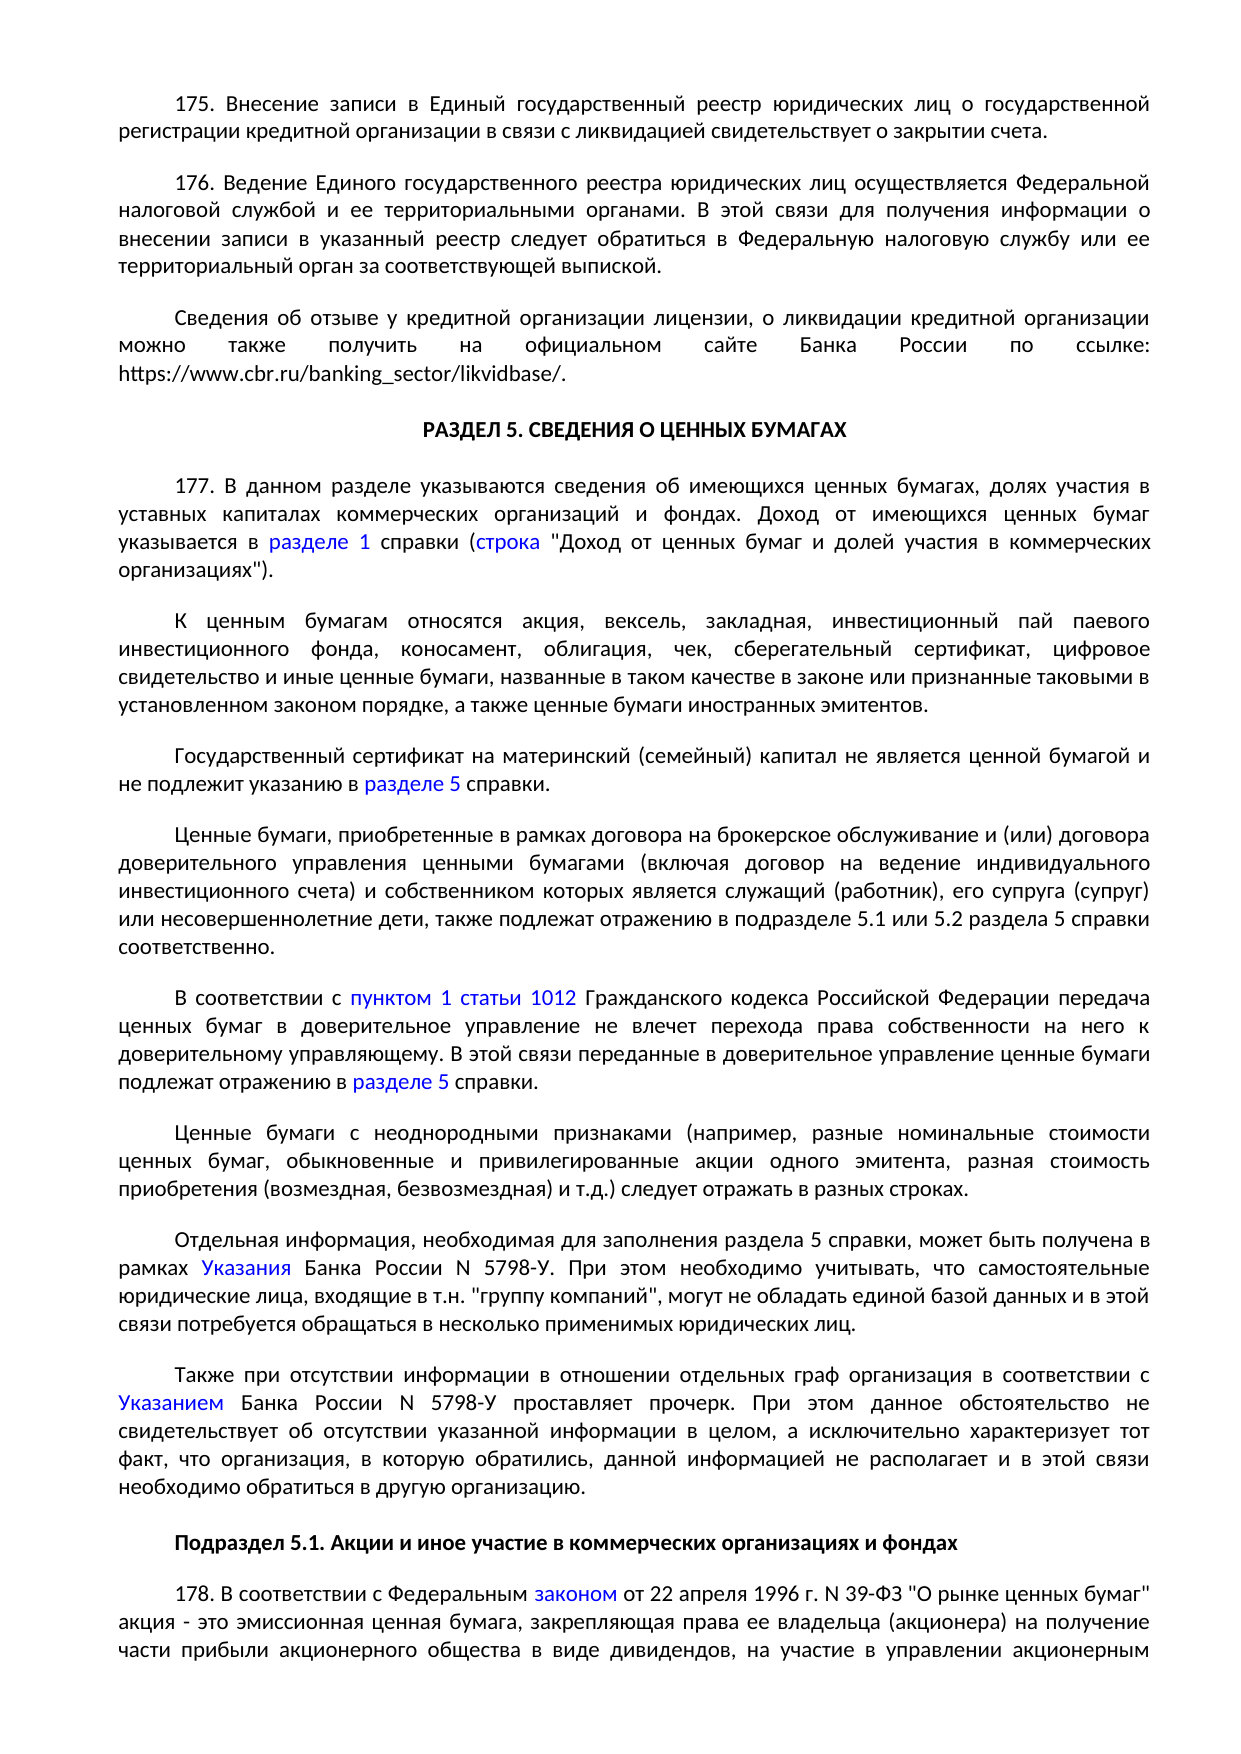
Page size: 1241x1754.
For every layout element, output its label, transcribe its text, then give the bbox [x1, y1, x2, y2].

text 176. Ведение Единого государственного реестра юридических лиц осуществляется Федеральной налоговой службой и ее территориальными органами. В этой связи для получения информации о внесении записи в указанный реестр следует обратиться в Федеральную налоговую службу или ее территориальный орган за соответствующей выпиской. [118, 168, 1152, 280]
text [118, 1579, 1152, 1663]
text Также при отсутствии информации в отношении отдельных граф организация в соответствии с Указанием Банка России N 5798-У проставляет прочерк. При этом данное обстоятельство не свидетельствует об отсутствии указанной информации в целом, а исключительно характеризует тот факт, что организация, в которую обратились, данной информацией не располагает и в этой связи необходимо обратиться в другую организацию. [118, 1360, 1152, 1500]
text 177. В данном разделе указываются сведения об имеющихся ценных бумагах, долях участия в уставных капиталах коммерческих организаций и фондах. Доход от имеющихся ценных бумаг указывается в разделе 1 справки (строка "Доход от ценных бумаг и долей участия в коммерческих организациях"). [118, 471, 1152, 583]
title Подраздел 5.1. Акции и иное участие в коммерческих организациях и фондах [118, 1528, 1152, 1556]
text В соответствии с пунктом 1 статьи 1012 Гражданского кодекса Российской Федерации передача ценных бумаг в доверительное управление не влечет перехода права собственности на него к доверительному управляющему. В этой связи переданные в доверительное управление ценные бумаги подлежат отражению в разделе 5 справки. [118, 983, 1152, 1095]
text Ценные бумаги, приобретенные в рамках договора на брокерское обслуживание и (или) договора доверительного управления ценными бумагами (включая договор на ведение индивидуального инвестиционного счета) и собственником которых является служащий (работник), его супруга (супруг) или несовершеннолетние дети, также подлежат отражению в подразделе 5.1 или 5.2 раздела 5 справки соответственно. [118, 820, 1152, 960]
text Отдельная информация, необходимая для заполнения раздела 5 справки, может быть получена в рамках Указания Банка России N 5798-У. При этом необходимо учитывать, что самостоятельные юридические лица, входящие в т.н. "группу компаний", могут не обладать единой базой данных и в этой связи потребуется обращаться в несколько применимых юридических лиц. [118, 1225, 1152, 1337]
title РАЗДЕЛ 5. СВЕДЕНИЯ О ЦЕННЫХ БУМАГАХ [118, 415, 1152, 443]
text К ценным бумагам относятся акция, вексель, закладная, инвестиционный пай паевого инвестиционного фонда, коносамент, облигация, чек, сберегательный сертификат, цифровое свидетельство и иные ценные бумаги, названные в таком качестве в законе или признанные таковыми в установленном законом порядке, а также ценные бумаги иностранных эмитентов. [118, 606, 1152, 718]
text Государственный сертификат на материнский (семейный) капитал не является ценной бумагой и не подлежит указанию в разделе 5 справки. [118, 741, 1152, 797]
text 175. Внесение записи в Единый государственный реестр юридических лиц о государственной регистрации кредитной организации в связи с ликвидацией свидетельствует о закрытии счета. [118, 89, 1152, 145]
text Сведения об отзыве у кредитной организации лицензии, о ликвидации кредитной организации можно также получить на официальном сайте Банка России по ссылке: https://www.cbr.ru/banking_sector/likvidbase/. [118, 303, 1152, 387]
text Ценные бумаги с неоднородными признаками (например, разные номинальные стоимости ценных бумаг, обыкновенные и привилегированные акции одного эмитента, разная стоимость приобретения (возмездная, безвозмездная) и т.д.) следует отражать в разных строках. [118, 1118, 1152, 1202]
